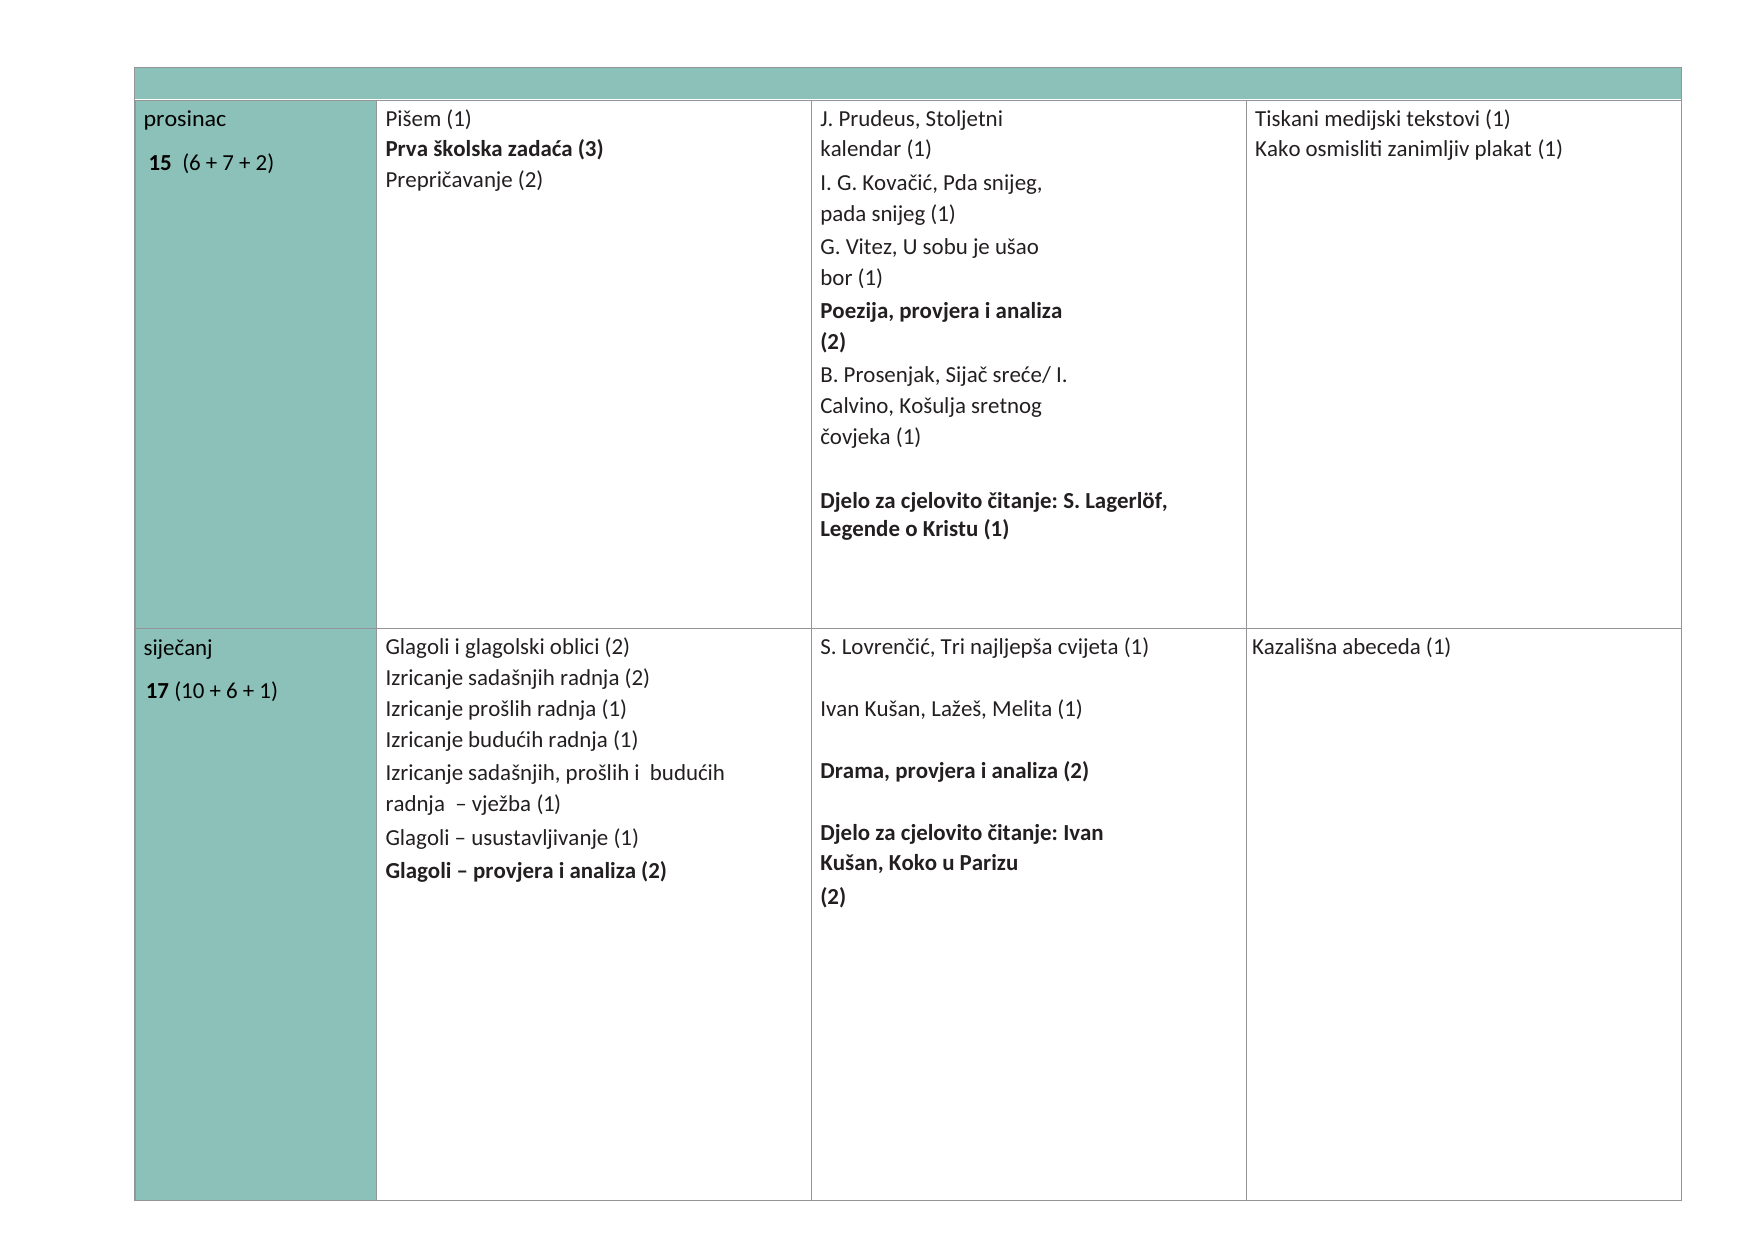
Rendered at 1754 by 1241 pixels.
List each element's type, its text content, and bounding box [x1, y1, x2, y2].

table_cell Tiskani medijski tekstovi (1) Kako osmisliti zanimljiv plakat (1) [1247, 101, 1681, 628]
table_header [135, 68, 1681, 99]
table_cell siječanj 17 (10 + 6 + 1) [136, 629, 376, 1200]
table_cell J. Prudeus, Stoljetni kalendar (1) I. G. Kovačić, Pda snijeg, pada snijeg (1) G. Vitez, U sobu je ušao bor (1) Poezija, provjera i analiza (2) B. Prosenjak, Sijač sreće/ I. Calvino, Košulja sretnog čovjeka (1) Djelo za cjelovito čitanje: S. Lagerlöf, Legende o Kristu (1) [812, 101, 1246, 628]
table_cell Kazališna abeceda (1) [1247, 629, 1681, 1200]
table_cell Glagoli i glagolski oblici (2) Izricanje sadašnjih radnja (2) Izricanje prošlih radnja (1) Izricanje budućih radnja (1) Izricanje sadašnjih, prošlih i budućih radnja – vježba (1) Glagoli – usustavljivanje (1) Glagoli – provjera i analiza (2) [377, 629, 811, 1200]
table_cell Pišem (1) Prva školska zadaća (3) Prepričavanje (2) [377, 101, 811, 628]
table_cell prosinac 15 (6 + 7 + 2) [136, 101, 376, 628]
table_cell S. Lovrenčić, Tri najljepša cvijeta (1) Ivan Kušan, Lažeš, Melita (1) Drama, provjera i analiza (2) Djelo za cjelovito čitanje: Ivan Kušan, Koko u Parizu (2) [812, 629, 1246, 1200]
